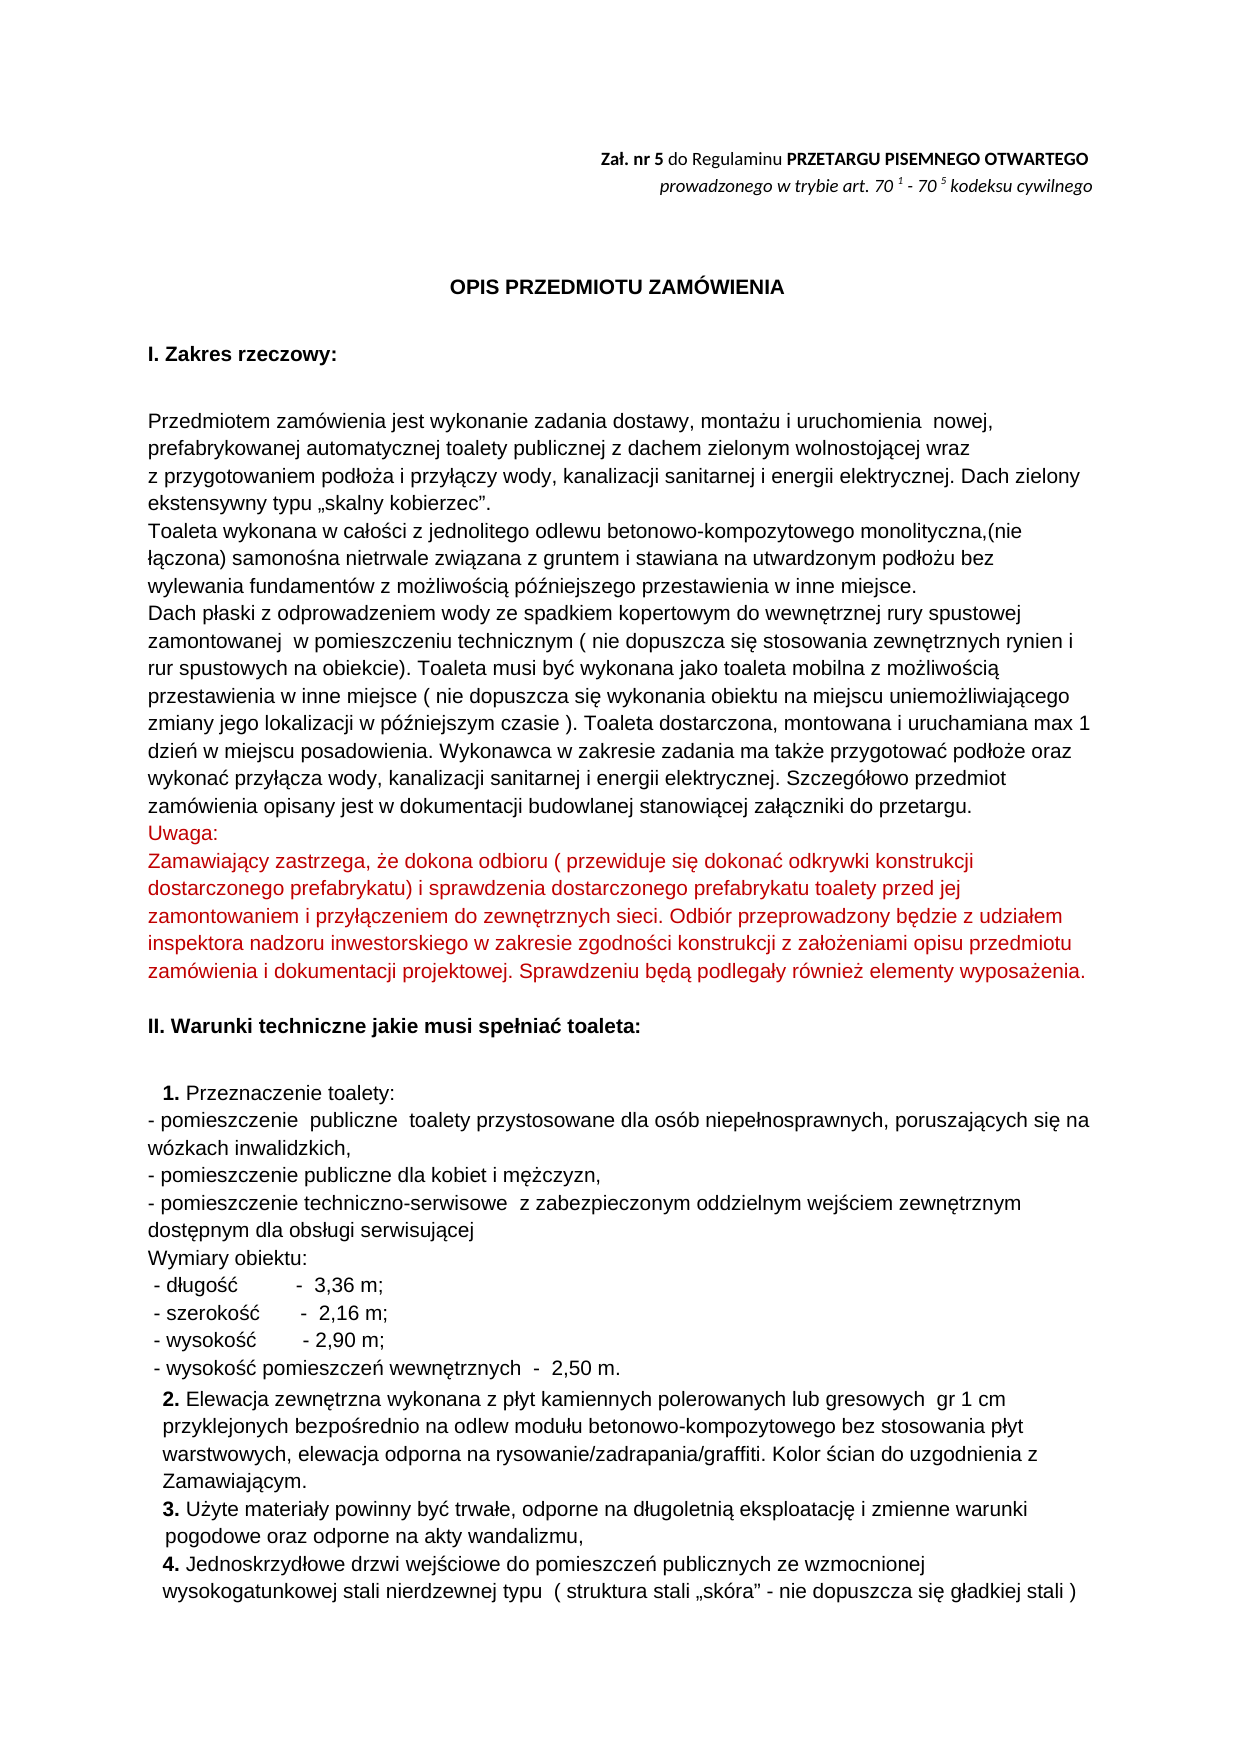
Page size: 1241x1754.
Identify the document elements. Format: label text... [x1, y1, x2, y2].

list prefabrykowanej automatycznej toalety publicznej z dachem zielonym wolnostojącej wraz z przygotowaniem podłoża i przyłączy wody, kanalizacji sanitarnej i energii elektrycznej. Dach zielony ekstensywny typu „skalny kobierzec”. [148, 436, 1093, 515]
text pogodowe oraz odporne na akty wandalizmu, [148, 1524, 1093, 1548]
text I. Zakres rzeczowy: [148, 342, 1093, 404]
list Zamawiający zastrzega, że dokona odbioru ( przewiduje się dokonać odkrywki konstrukcji dostarczonego prefabrykatu) i sprawdzenia dostarczonego prefabrykatu toalety przed jej zamontowaniem i przyłączeniem do zewnętrznych sieci. Odbiór przeprowadzony będzie z udziałem inspektora nadzoru inwestorskiego w zakresie zgodności konstrukcji z założeniami opisu przedmiotu zamówienia i dokumentacji projektowej. Sprawdzeniu będą podlegały również elementy wyposażenia. [148, 849, 1093, 983]
text 3. Użyte materiały powinny być trwałe, odporne na długoletnią eksploatację i zmienne warunki [162, 1496, 1093, 1520]
text II. Warunki techniczne jakie musi spełniać toaleta: [148, 1014, 1093, 1076]
text 1. Przeznaczenie toalety: [162, 1081, 1093, 1104]
text Zał. nr 5 do Regulaminu PRZETARGU PISEMNEGO OTWARTEGO prowadzonego w trybie art. 70 1 - 70 5 kodeksu cywilnego [148, 148, 1093, 197]
text 2. Elewacja zewnętrzna wykonana z płyt kamiennych polerowanych lub gresowych gr 1 cm przyklejonych bezpośrednio na odlew modułu betonowo-kompozytowego bez stosowania płyt warstwowych, elewacja odporna na rysowanie/zadrapania/graffiti. Kolor ścian do uzgodnienia z Zamawiającym. [162, 1386, 1093, 1493]
text - pomieszczenie publiczne toalety przystosowane dla osób niepełnosprawnych, poruszających się na wózkach inwalidzkich, - pomieszczenie publiczne dla kobiet i mężczyzn, - pomieszczenie techniczno-serwisowe z zabezpieczonym oddzielnym wejściem zewnętrznym dostępnym dla obsługi serwisującej Wymiary obiektu: - długość - 3,36 m; - szerokość - 2,16 m; - wysokość - 2,90 m; - wysokość pomieszczeń wewnętrznych - 2,50 m. [148, 1108, 1093, 1379]
text Przedmiotem zamówienia jest wykonanie zadania dostawy, montażu i uruchomienia nowej, [148, 409, 1093, 433]
text OPIS PRZEDMIOTU ZAMÓWIENIA [148, 275, 1093, 337]
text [162, 1551, 1093, 1603]
list Toaleta wykonana w całości z jednolitego odlewu betonowo-kompozytowego monolityczna,(nie łączona) samonośna nietrwale związana z gruntem i stawiana na utwardzonym podłożu bez wylewania fundamentów z możliwością późniejszego przestawienia w inne miejsce. Dach płaski z odprowadzeniem wody ze spadkiem kopertowym do wewnętrznej rury spustowej zamontowanej w pomieszczeniu technicznym ( nie dopuszcza się stosowania zewnętrznych rynien i rur spustowych na obiekcie). Toaleta musi być wykonana jako toaleta mobilna z możliwością przestawienia w inne miejsce ( nie dopuszcza się wykonania obiektu na miejscu uniemożliwiającego zmiany jego lokalizacji w późniejszym czasie ). Toaleta dostarczona, montowana i uruchamiana max 1 dzień w miejscu posadowienia. Wykonawca w zakresie zadania ma także przygotować podłoże oraz wykonać przyłącza wody, kanalizacji sanitarnej i energii elektrycznej. Szczegółowo przedmiot zamówienia opisany jest w dokumentacji budowlanej stanowiącej załączniki do przetargu. Uwaga: [148, 519, 1093, 845]
